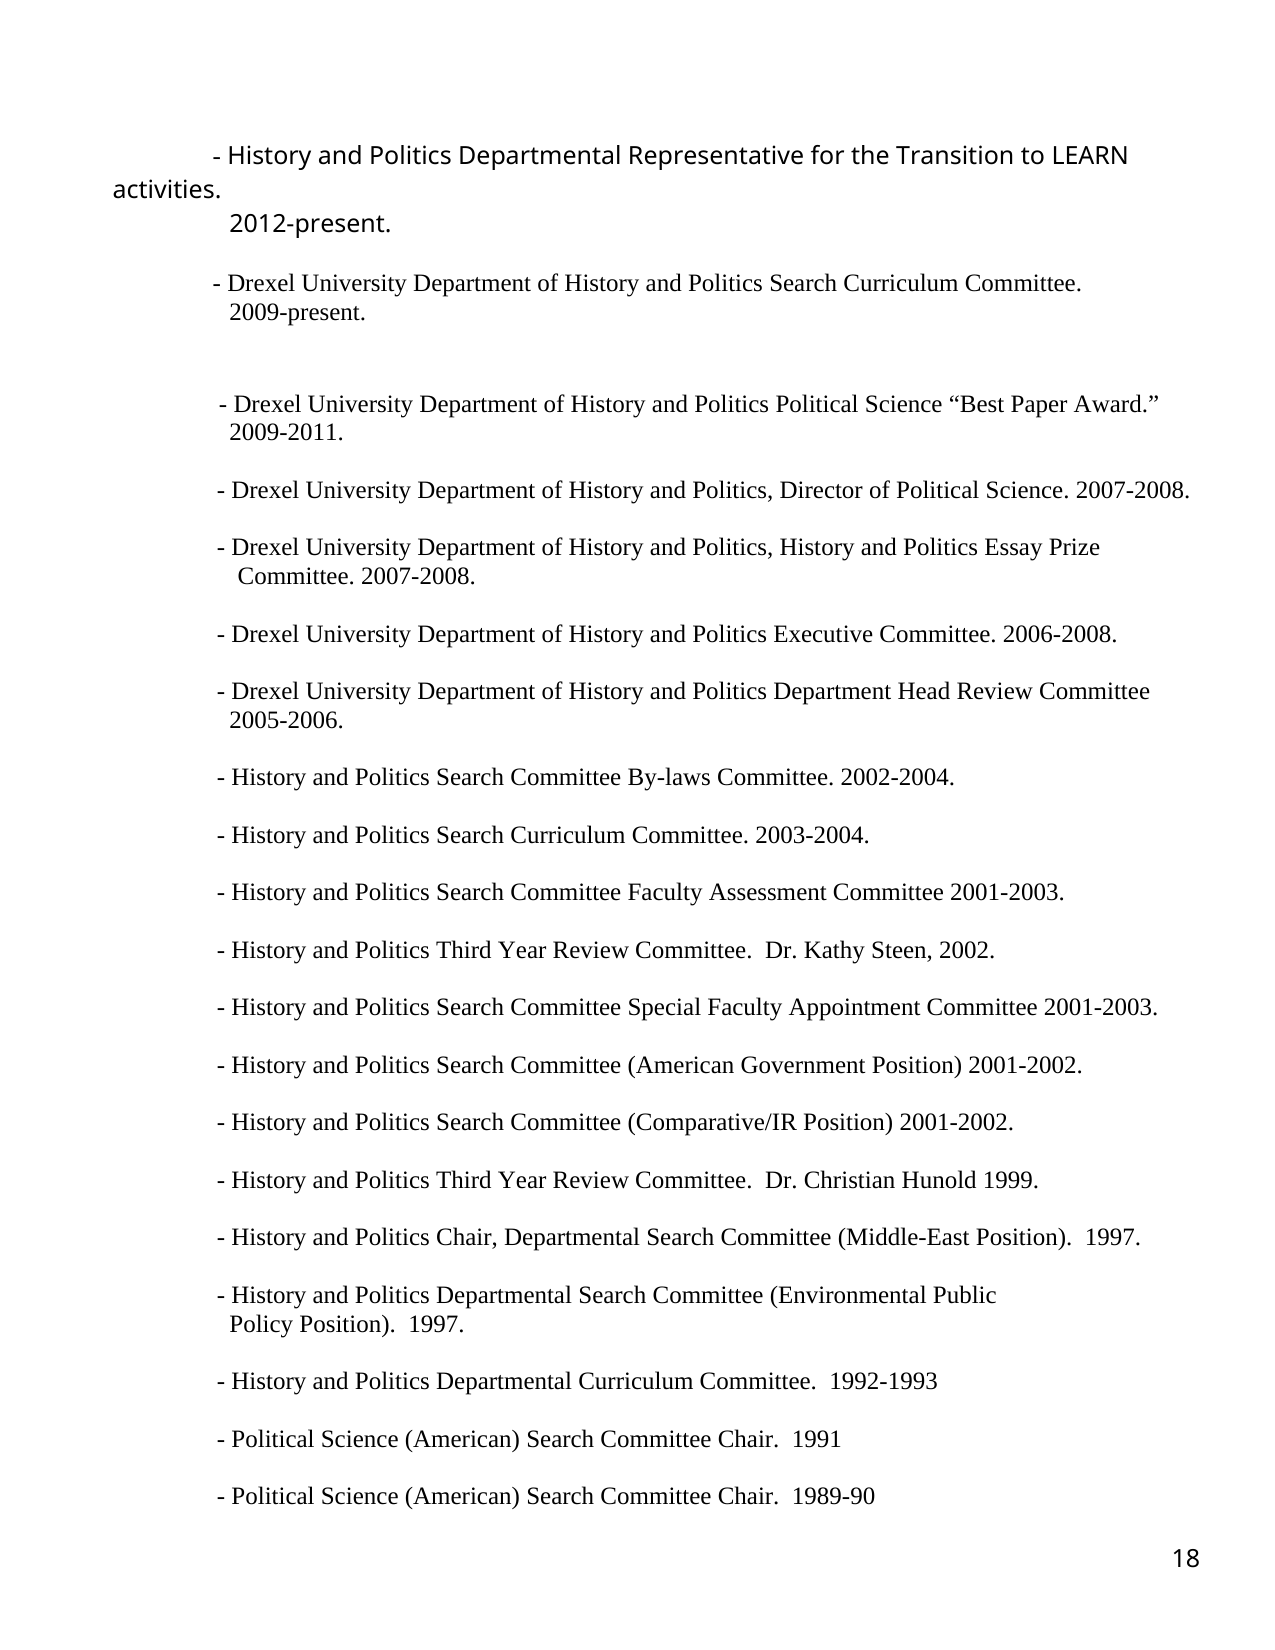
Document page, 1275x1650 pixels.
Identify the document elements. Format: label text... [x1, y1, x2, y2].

text - History and Politics Search Committee Faculty Assessment Committee 2001-2003. [150, 877, 1196, 906]
text - History and Politics Departmental Representative for the Transition to LEARN activities. [112, 137, 1200, 206]
text - History and Politics Search Committee (Comparative/IR Position) 2001-2002. [150, 1107, 1196, 1136]
text - History and Politics Search Committee By-laws Committee. 2002-2004. [150, 762, 1196, 791]
text - History and Politics Departmental Curriculum Committee. 1992-1993 [150, 1366, 1196, 1395]
text 2005-2006. [150, 705, 1196, 734]
text - Drexel University Department of History and Politics Political Science “Best Paper Award.” [150, 389, 1196, 417]
text - Drexel University Department of History and Politics, Director of Political Science. 2007-2008. [150, 475, 1228, 504]
text 2012-present. [112, 206, 1200, 240]
text - Political Science (American) Search Committee Chair. 1989-90 [150, 1481, 1196, 1510]
text - Drexel University Department of History and Politics Search Curriculum Committee. [150, 268, 1196, 297]
text - Drexel University Department of History and Politics Executive Committee. 2006-2008. [150, 619, 1196, 647]
text - Political Science (American) Search Committee Chair. 1991 [150, 1424, 1196, 1452]
text - Drexel University Department of History and Politics, History and Politics Essay Prize [150, 532, 1228, 561]
text 2009-present. [150, 297, 1196, 326]
text - History and Politics Third Year Review Committee. Dr. Christian Hunold 1999. [150, 1165, 1196, 1194]
text - History and Politics Departmental Search Committee (Environmental Public [217, 1280, 1196, 1309]
text Committee. 2007-2008. [150, 561, 1228, 590]
text Policy Position). 1997. [217, 1309, 1196, 1337]
text - Drexel University Department of History and Politics Department Head Review Committee [150, 676, 1196, 705]
text - History and Politics Search Committee Special Faculty Appointment Committee 2001-2003. [150, 992, 1196, 1021]
text - History and Politics Third Year Review Committee. Dr. Kathy Steen, 2002. [150, 935, 1196, 964]
text - History and Politics Chair, Departmental Search Committee (Middle-East Position). 1997. [150, 1222, 1196, 1251]
text 2009-2011. [150, 417, 1196, 446]
text - History and Politics Search Curriculum Committee. 2003-2004. [150, 820, 1196, 849]
text - History and Politics Search Committee (American Government Position) 2001-2002. [150, 1050, 1196, 1079]
